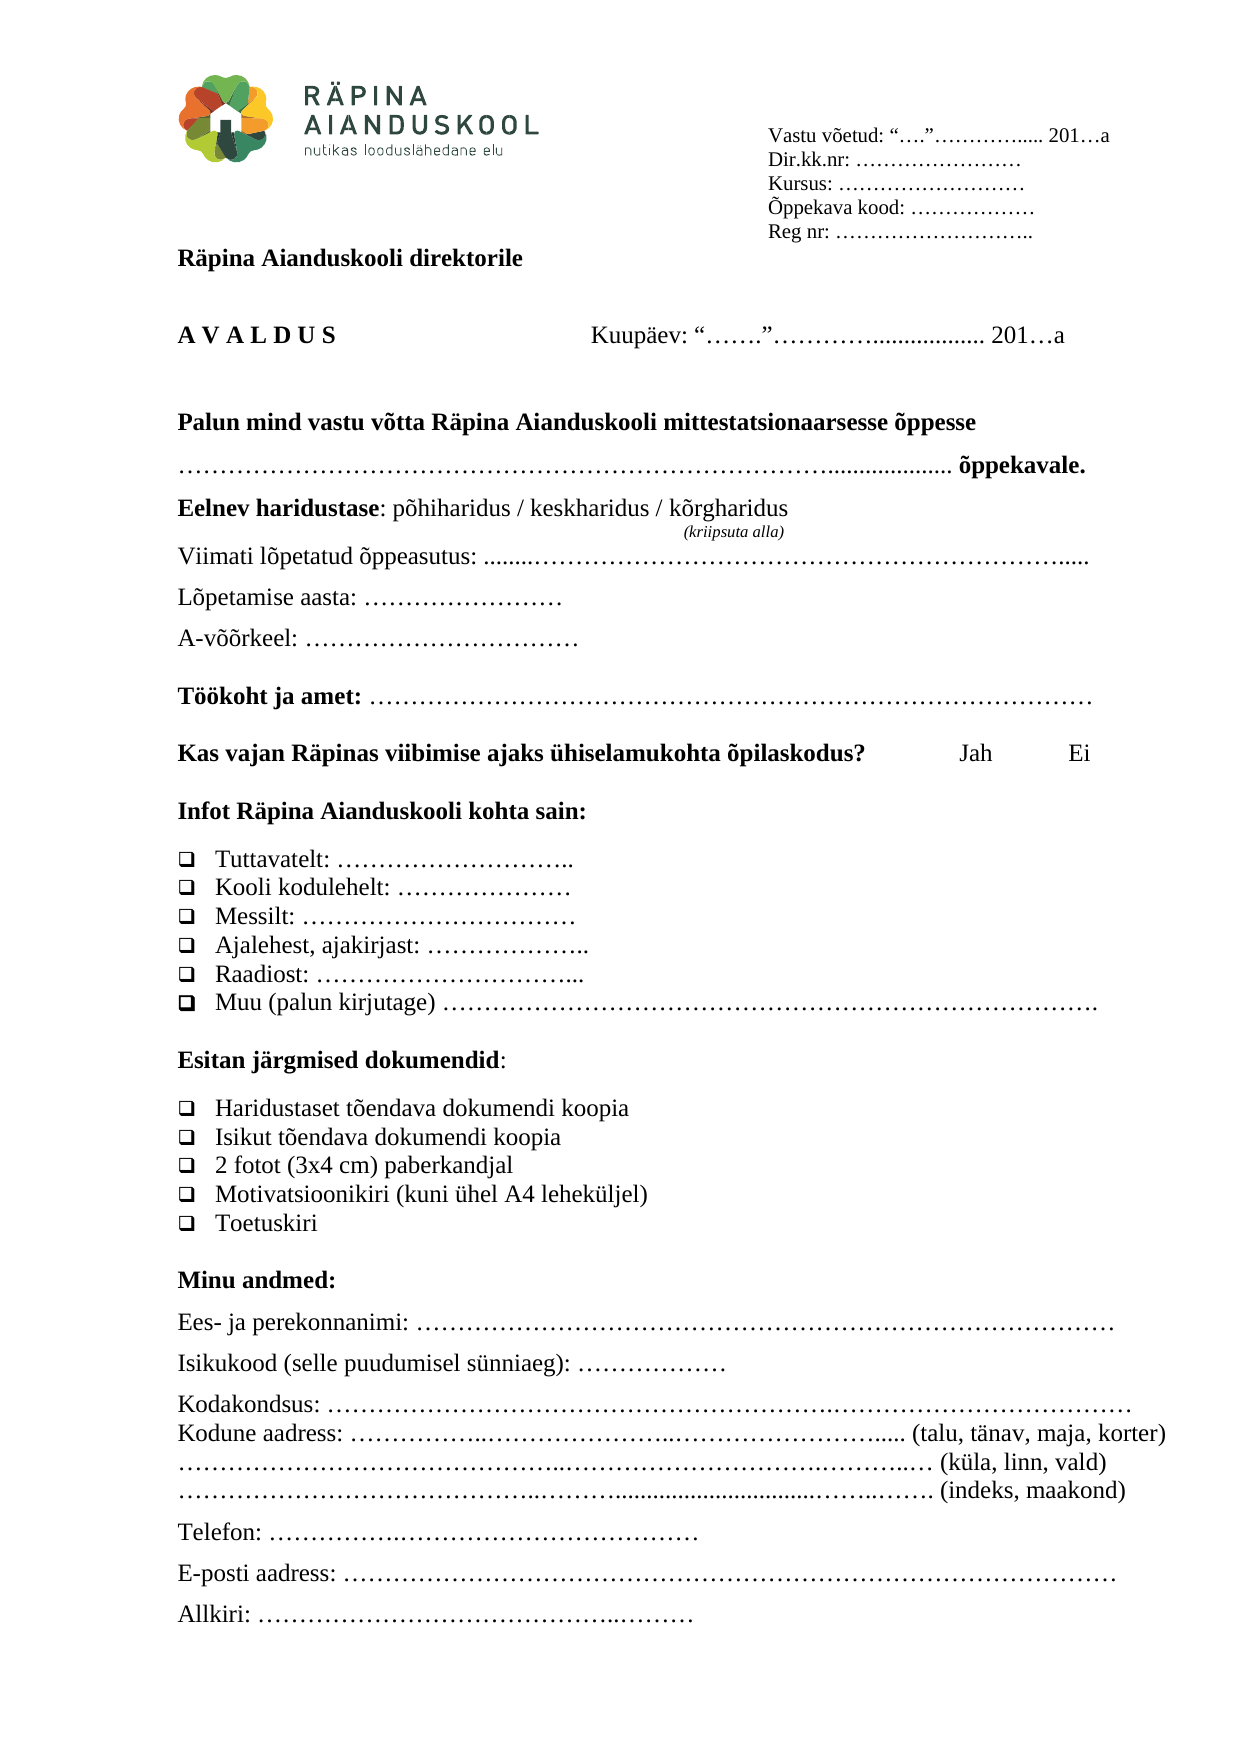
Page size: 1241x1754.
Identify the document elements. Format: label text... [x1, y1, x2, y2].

text Minu andmed: [177, 1265, 1181, 1294]
text Palun mind vastu võtta Räpina Aianduskooli mittestatsionaarsesse õppesse …………………………………………………………………….................... õppekavale. [177, 407, 1181, 478]
text Esitan järgmised dokumendid: [177, 1045, 1181, 1074]
list Isikut tõendava dokumendi koopia [177, 1122, 1181, 1150]
list Tuttavatelt: ……………………….. [177, 844, 1181, 872]
text Lõpetamise aasta: …………………… [177, 582, 1181, 611]
text Infot Räpina Aianduskooli kohta sain: [177, 796, 1181, 824]
text A V A L D U S Kuupäev: “…….”………….................. 201…a [177, 320, 1181, 349]
list Messilt: …………………………… [177, 901, 1181, 930]
text A-võõrkeel: …………………………… [177, 623, 1181, 652]
text ……………………………………..………................................……..……. (indeks, maakond) [177, 1475, 1181, 1504]
text Vastu võetud: “….”…………..... 201…a [768, 123, 1181, 147]
text Õppekava kood: ……………… [768, 195, 1181, 219]
list Motivatsioonikiri (kuni ühel A4 leheküljel) [177, 1179, 1181, 1208]
text Reg nr: ……………………….. [768, 219, 1181, 243]
list 2 fotot (3x4 cm) paberkandjal [177, 1150, 1181, 1179]
text (kriipsuta alla) [177, 522, 1181, 541]
text Töökoht ja amet: …………………………………………………………………………… [177, 681, 1181, 709]
list Raadiost: …………………………... [177, 959, 1181, 987]
text E-posti aadress: ………………………………………………………………………………… [177, 1558, 1181, 1587]
list Toetuskiri [177, 1208, 1181, 1237]
list Kooli kodulehelt: ………………… [177, 872, 1181, 901]
text Kas vajan Räpinas viibimise ajaks ühiselamukohta õpilaskodus?  Jah  Ei [177, 738, 1181, 767]
list Haridustaset tõendava dokumendi koopia [177, 1093, 1181, 1122]
text Kursus: ……………………… [768, 171, 1181, 195]
text Kodune aadress: ……………..…………………..……………………..... (talu, tänav, maja, korter) [177, 1418, 1181, 1447]
text Isikukood (selle puudumisel sünniaeg): ……………… [177, 1348, 1181, 1377]
text Viimati lõpetatud õppeasutus: ........………………………………………………………..... [177, 541, 1181, 569]
text Kodakondsus: …………………………………………………….……………………………… [177, 1389, 1181, 1418]
subtitle Räpina Aianduskooli direktorile [177, 243, 1181, 272]
text Telefon: …………….……………………………… [177, 1517, 1181, 1545]
list Muu (palun kirjutage) ……………………………………………………………………. [177, 987, 1181, 1016]
text ………………………………………..………………………….………..… (küla, linn, vald) [177, 1447, 1181, 1475]
text Dir.kk.nr: …………………… [768, 147, 1181, 171]
text Allkiri: ……………………………………..……… [177, 1599, 1181, 1628]
list Ajalehest, ajakirjast: ……………….. [177, 930, 1181, 959]
text Eelnev haridustase: põhiharidus / keskharidus / kõrgharidus [177, 493, 1181, 522]
text Ees- ja perekonnanimi: ………………………………………………………………………… [177, 1307, 1181, 1335]
